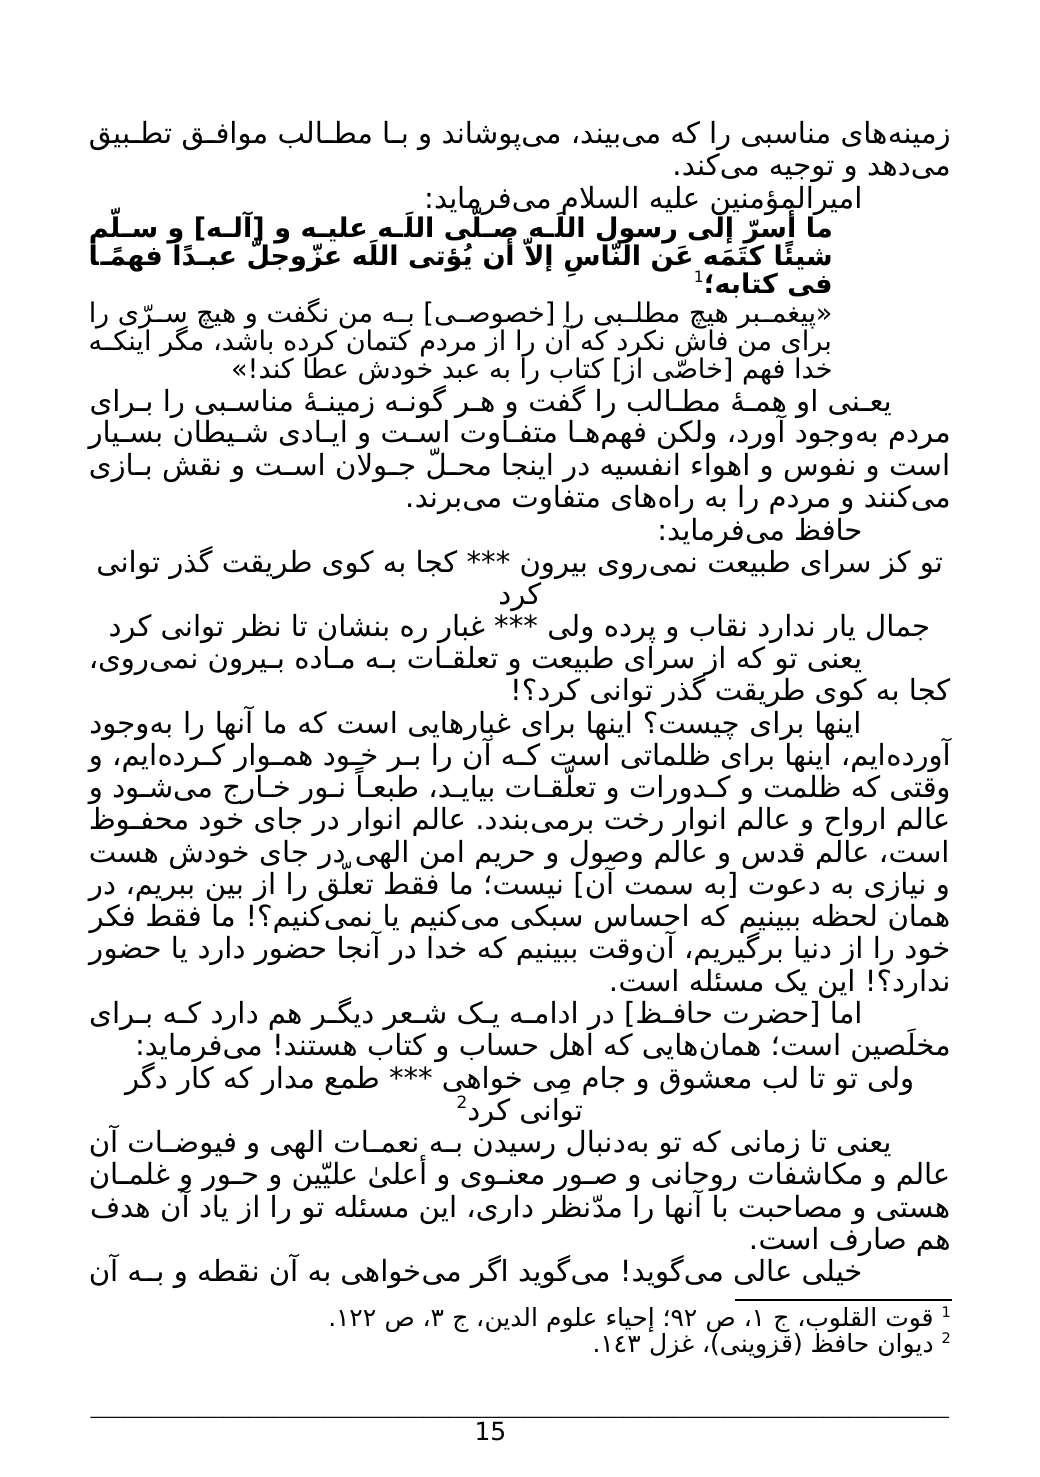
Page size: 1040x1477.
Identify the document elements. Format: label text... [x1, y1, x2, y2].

text ولی تو تا لب معشوق و جام مِی خواهی *** طمع مدار که کار دگر توانی کرد [89, 1063, 951, 1127]
text «پیغمبر هیچ مطلبی را [خصوصی] به من نگفت و هیچ سرّی را برای من فاش نکرد که آن را از مردم کتمان کرده باشد، مگر اینکه خدا فهم [خاصّی از] کتاب را به عبد خودش عطا کند!» [89, 300, 833, 385]
text یعنی تا زمانی که تو به‌دنبال رسیدن به نعمات الهی و فیوضات آن عالم و مکاشفات روحانی و صور معنوی و أعلیٰ علیّین و حور و غلمان هستی و مصاحبت با آنها را مدّنظر داری، این مسئله تو را از یاد آن هدف هم صارف است. [89, 1127, 951, 1256]
text حافظ می‌فرماید: [89, 514, 951, 546]
text تو کز سرای طبیعت نمی‌روی بیرون *** کجا به کوی طریقت گذر توانی کرد [89, 546, 951, 611]
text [89, 1256, 951, 1288]
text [89, 118, 951, 183]
text یعنی او همۀ مطالب را گفت و هر گونه زمینۀ مناسبی را برای مردم به‌وجود آورد، ولکن فهم‌ها متفاوت است و ایادی شیطان بسیار است و نفوس و اهواء انفسیه در اینجا محلّ جولان است و نقش بازی می‌کنند و مردم را به راه‌های متفاوت می‌برند. [89, 385, 951, 514]
text اما [حضرت حافظ] در ادامه یک شعر دیگر هم دارد که برای مخلَصین است؛ همان‌هایی که اهل حساب و کتاب هستند! می‌فرماید: [89, 998, 951, 1063]
text اینها برای چیست؟ اینها برای غبارهایی است که ما آنها را به‌وجود آورده‌ایم، اینها برای ظلماتی است که آن را بر خود هموار کرده‌ایم، و وقتی که ظلمت و کدورات و تعلّقات بیاید، طبعاً نور خارج می‌شود و عالم ارواح و عالم انوار رخت برمی‌بندد. عالم انوار در جای خود محفوظ است، عالم قدس و عالم وصول و حریم امن الهی در جای خودش هست و نیازی به دعوت [به سمت آن] نیست؛ ما فقط تعلّق را از بین ببریم، در همان لحظه ببینیم که احساس سبکی می‌کنیم یا نمی‌کنیم؟! ما فقط فکر خود را از دنیا برگیریم، آن‌وقت ببینیم که خدا در آنجا حضور دارد یا حضور ندارد؟! این یک مسئله است. [89, 708, 951, 998]
text جمال یار ندارد نقاب و پرده ولی *** غبار ره بنشان تا نظر توانی کرد [89, 611, 951, 643]
text ما أسرّ إلَی رسول اللَه صلّی اللَه علیه و [آله] و سلّم شیئًا کتَمَه عَن النّاسِ إلاّ أن یُؤتی اللَه عزّوجلّ عبدًا فهمًا فی کتابه؛ [89, 215, 833, 300]
text یعنی تو که از سرای طبیعت و تعلقات به ماده بیرون نمی‌روی، کجا به کوی طریقت گذر توانی کرد؟! [89, 643, 951, 708]
text امیرالمؤمنین علیه السلام می‌فرماید: [89, 183, 951, 215]
